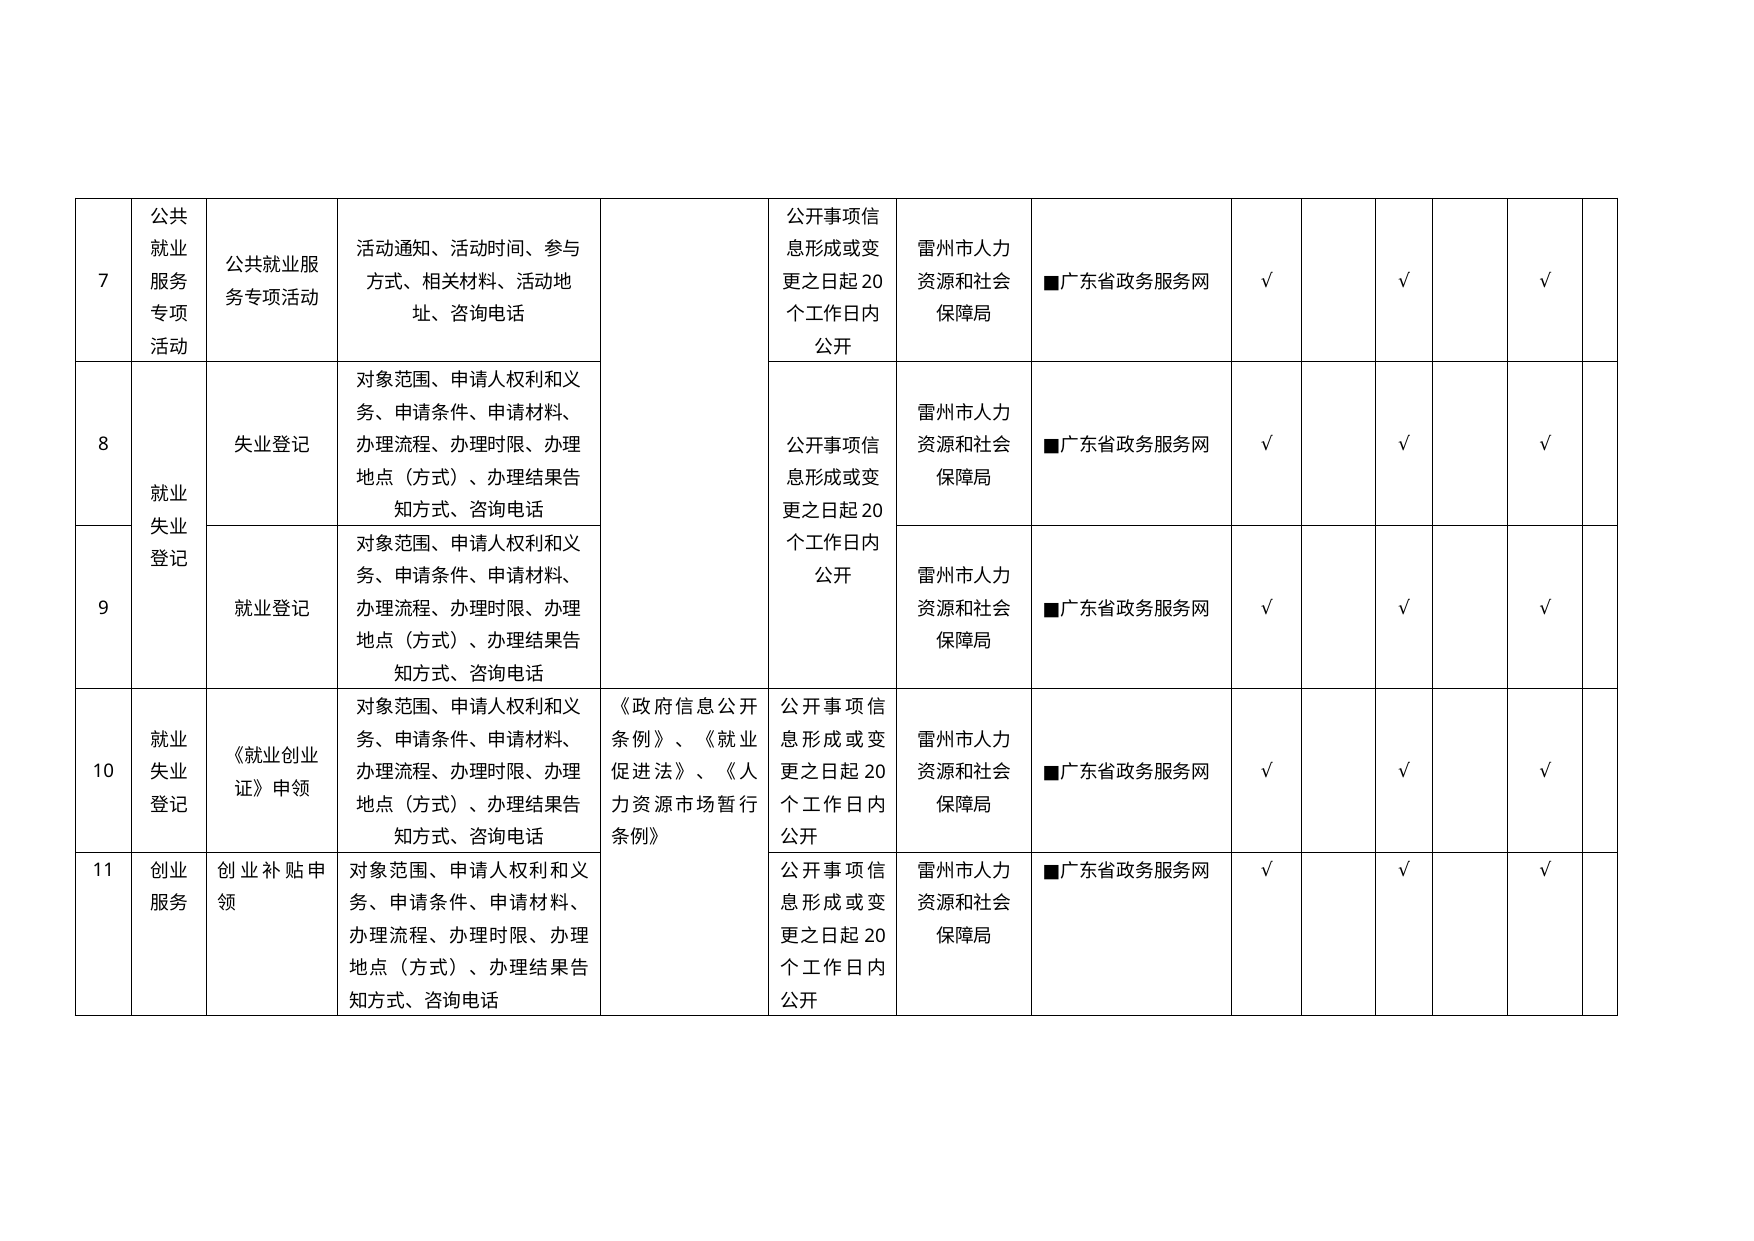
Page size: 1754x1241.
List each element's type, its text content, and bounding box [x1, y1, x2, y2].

table_cell 《就业创业证》申领 [207, 689, 337, 852]
table_cell ■广东省政务服务网 [1032, 689, 1231, 852]
table_cell [1302, 689, 1375, 852]
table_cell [769, 853, 896, 1015]
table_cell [769, 199, 896, 361]
table_cell [1433, 689, 1507, 852]
table_cell √ [1232, 526, 1301, 688]
table_cell 对象范围、申请人权利和义务、申请条件、申请材料、办理流程、办理时限、办理地点（方式）、办理结果告知方式、咨询电话 [338, 689, 600, 852]
table_cell [1583, 689, 1617, 852]
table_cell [601, 199, 768, 688]
table_cell [1433, 853, 1507, 1015]
table_cell √ [1376, 199, 1432, 361]
table_cell √ [1508, 199, 1582, 361]
table_cell √ [1232, 199, 1301, 361]
table_cell √ [1376, 689, 1432, 852]
table_cell [1302, 199, 1375, 361]
table_cell √ [1376, 853, 1432, 1015]
table_cell 《政府信息公开条例》、《就业促进法》、《人力资源市场暂行条例》 [601, 689, 768, 1015]
table_cell 创业补贴申领 [207, 853, 337, 1015]
table_cell [1302, 853, 1375, 1015]
table_cell ■广东省政务服务网 [1032, 362, 1231, 525]
table_cell 对象范围、申请人权利和义务、申请条件、申请材料、办理流程、办理时限、办理地点（方式）、办理结果告知方式、咨询电话 [338, 526, 600, 688]
table_cell [1433, 199, 1507, 361]
table_cell 公开事项信息形成或变更之日起20个工作日内公开 [769, 689, 896, 852]
table_cell √ [1508, 853, 1582, 1015]
table_cell [1302, 362, 1375, 525]
table_cell 9 [76, 526, 131, 688]
table_cell 公开事项信息形成或变更之日起20个工作日内公开 [769, 362, 896, 688]
table_cell 7 [76, 199, 131, 361]
table_cell [1433, 362, 1507, 525]
table_cell √ [1508, 526, 1582, 688]
table_cell [1583, 362, 1617, 525]
table_cell ■广东省政务服务网 [1032, 199, 1231, 361]
table_cell 对象范围、申请人权利和义务、申请条件、申请材料、办理流程、办理时限、办理地点（方式）、办理结果告知方式、咨询电话 [338, 362, 600, 525]
table_cell [1583, 526, 1617, 688]
table_cell 创业服务 [132, 853, 206, 1015]
table_cell ■广东省政务服务网 [1032, 853, 1231, 1015]
table_cell 雷州市人力资源和社会保障局 [897, 526, 1031, 688]
table_cell √ [1508, 689, 1582, 852]
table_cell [338, 853, 600, 1015]
table_cell 公共就业服务专项活动 [207, 199, 337, 361]
table_cell [1302, 526, 1375, 688]
table_cell 就业登记 [207, 526, 337, 688]
table_cell 活动通知、活动时间、参与方式、相关材料、活动地址、咨询电话 [338, 199, 600, 361]
table_cell 雷州市人力资源和社会保障局 [897, 199, 1031, 361]
table_cell ■广东省政务服务网 [1032, 526, 1231, 688]
table_cell √ [1232, 853, 1301, 1015]
table_cell 就业失业登记 [132, 362, 206, 688]
table_cell 10 [76, 689, 131, 852]
table_cell [1583, 853, 1617, 1015]
table_cell 就业失业登记 [132, 689, 206, 852]
table_cell √ [1376, 526, 1432, 688]
table_cell 8 [76, 362, 131, 525]
table_cell 失业登记 [207, 362, 337, 525]
table_cell 雷州市人力资源和社会保障局 [897, 362, 1031, 525]
table_cell √ [1376, 362, 1432, 525]
table_cell 11 [76, 853, 131, 1015]
table_cell 雷州市人力资源和社会保障局 [897, 853, 1031, 1015]
table_cell 雷州市人力资源和社会保障局 [897, 689, 1031, 852]
table_cell [1433, 526, 1507, 688]
table_cell √ [1232, 362, 1301, 525]
table_cell [1583, 199, 1617, 361]
table_cell 公共就业服务专项活动 [132, 199, 206, 361]
table_cell √ [1508, 362, 1582, 525]
table_cell √ [1232, 689, 1301, 852]
